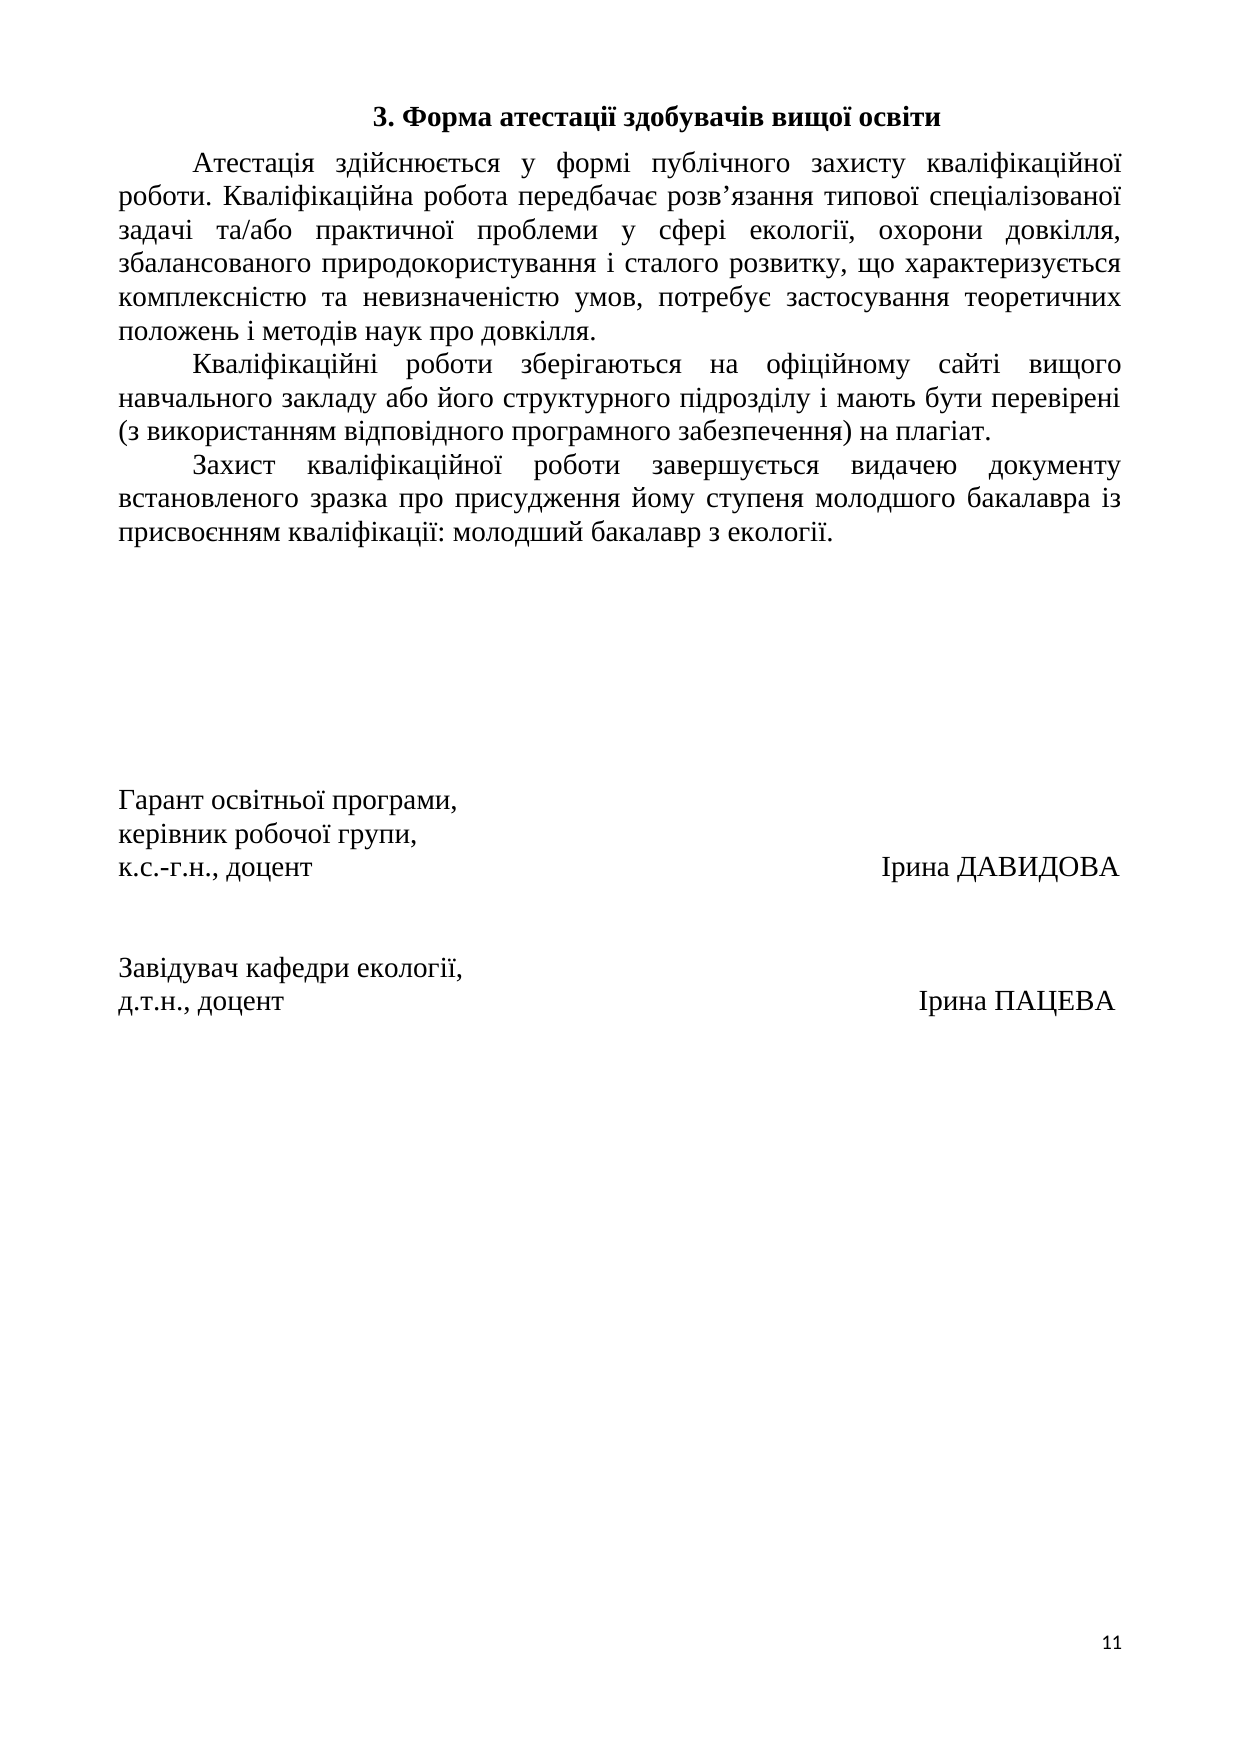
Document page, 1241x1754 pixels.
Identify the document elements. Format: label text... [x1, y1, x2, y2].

text к.с.-г.н., доцент Ірина ДАВИДОВА [118, 849, 1122, 883]
text керівник робочої групи, [118, 816, 1122, 849]
text Гарант освітньої програми, [118, 782, 1122, 816]
text Атестація здійснюється у формі публічного захисту кваліфікаційної роботи. Кваліфікаційна робота передбачає розв’язання типової спеціалізованої задачі та/або практичної проблеми у сфері екології, охорони довкілля, збалансованого природокористування і сталого розвитку, що характеризується комплексністю та невизначеністю умов, потребує застосування теоретичних положень і методів наук про довкілля. [118, 145, 1122, 346]
text Захист кваліфікаційної роботи завершується видачею документу встановленого зразка про присудження йому ступеня молодшого бакалавра із присвоєнням кваліфікації: молодший бакалавр з екології. [118, 447, 1122, 547]
text Кваліфікаційні роботи зберігаються на офіційному сайті вищого навчального закладу або його структурного підрозділу і мають бути перевірені (з використанням відповідного програмного забезпечення) на плагіат. [118, 346, 1122, 447]
text д.т.н., доцент Ірина ПАЦЕВА [118, 983, 1122, 1017]
text 3. Форма атестації здобувачів вищої освіти [118, 99, 1122, 132]
text Завідувач кафедри екології, [118, 950, 1122, 983]
